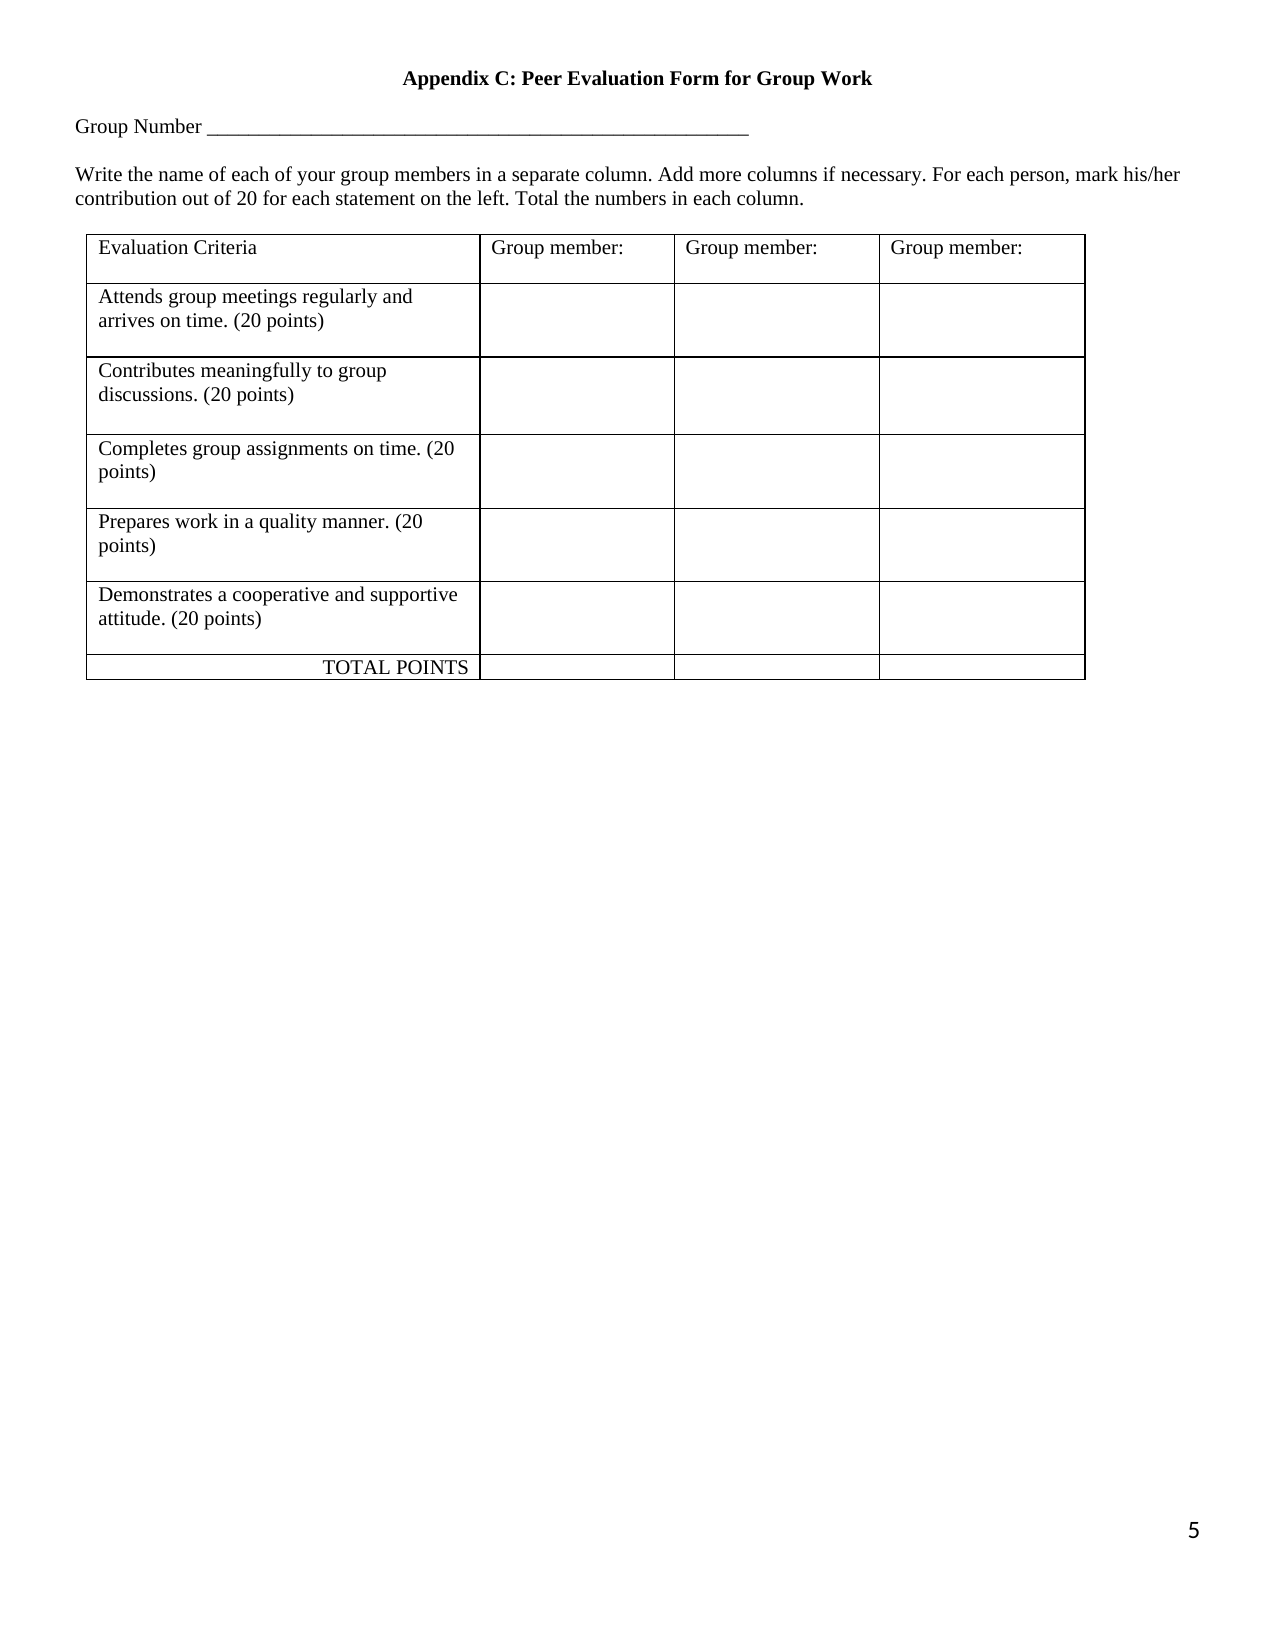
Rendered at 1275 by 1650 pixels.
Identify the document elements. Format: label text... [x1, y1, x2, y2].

text Appendix C: Peer Evaluation Form for Group Work [75, 66, 1200, 90]
table_cell TOTAL POINTS [87, 655, 479, 679]
table_cell Prepares work in a quality manner. (20 points) [87, 509, 479, 581]
table_cell [675, 655, 879, 679]
table_cell Demonstrates a cooperative and supportive attitude. (20 points) [87, 582, 479, 654]
table_cell [880, 582, 1084, 654]
table_cell Completes group assignments on time. (20 points) [87, 435, 479, 508]
table_cell [675, 509, 879, 581]
text Group Number ____________________________________________________ [75, 114, 1200, 138]
table_cell [481, 582, 674, 654]
table_header Group member: [880, 235, 1084, 283]
table_cell [675, 435, 879, 508]
table_cell [880, 435, 1084, 508]
table_cell [675, 358, 879, 434]
table_cell Attends group meetings regularly and arrives on time. (20 points) [87, 284, 479, 356]
text Write the name of each of your group members in a separate column. Add more columns if necessary. For each person, mark his/her contribution out of 20 for each statement on the left. Total the numbers in each column. [75, 162, 1200, 210]
table_cell [481, 358, 674, 434]
table_cell [481, 284, 674, 356]
table_header Evaluation Criteria [87, 235, 479, 283]
table_cell [880, 284, 1084, 356]
table_cell [481, 509, 674, 581]
table_cell [880, 655, 1084, 679]
table_cell [675, 582, 879, 654]
table_header Group member: [481, 235, 674, 283]
table_header Group member: [675, 235, 879, 283]
table_cell Contributes meaningfully to group discussions. (20 points) [87, 358, 479, 434]
table_cell [880, 509, 1084, 581]
table_cell [880, 358, 1084, 434]
table_cell [675, 284, 879, 356]
table_cell [481, 655, 674, 679]
table_cell [481, 435, 674, 508]
